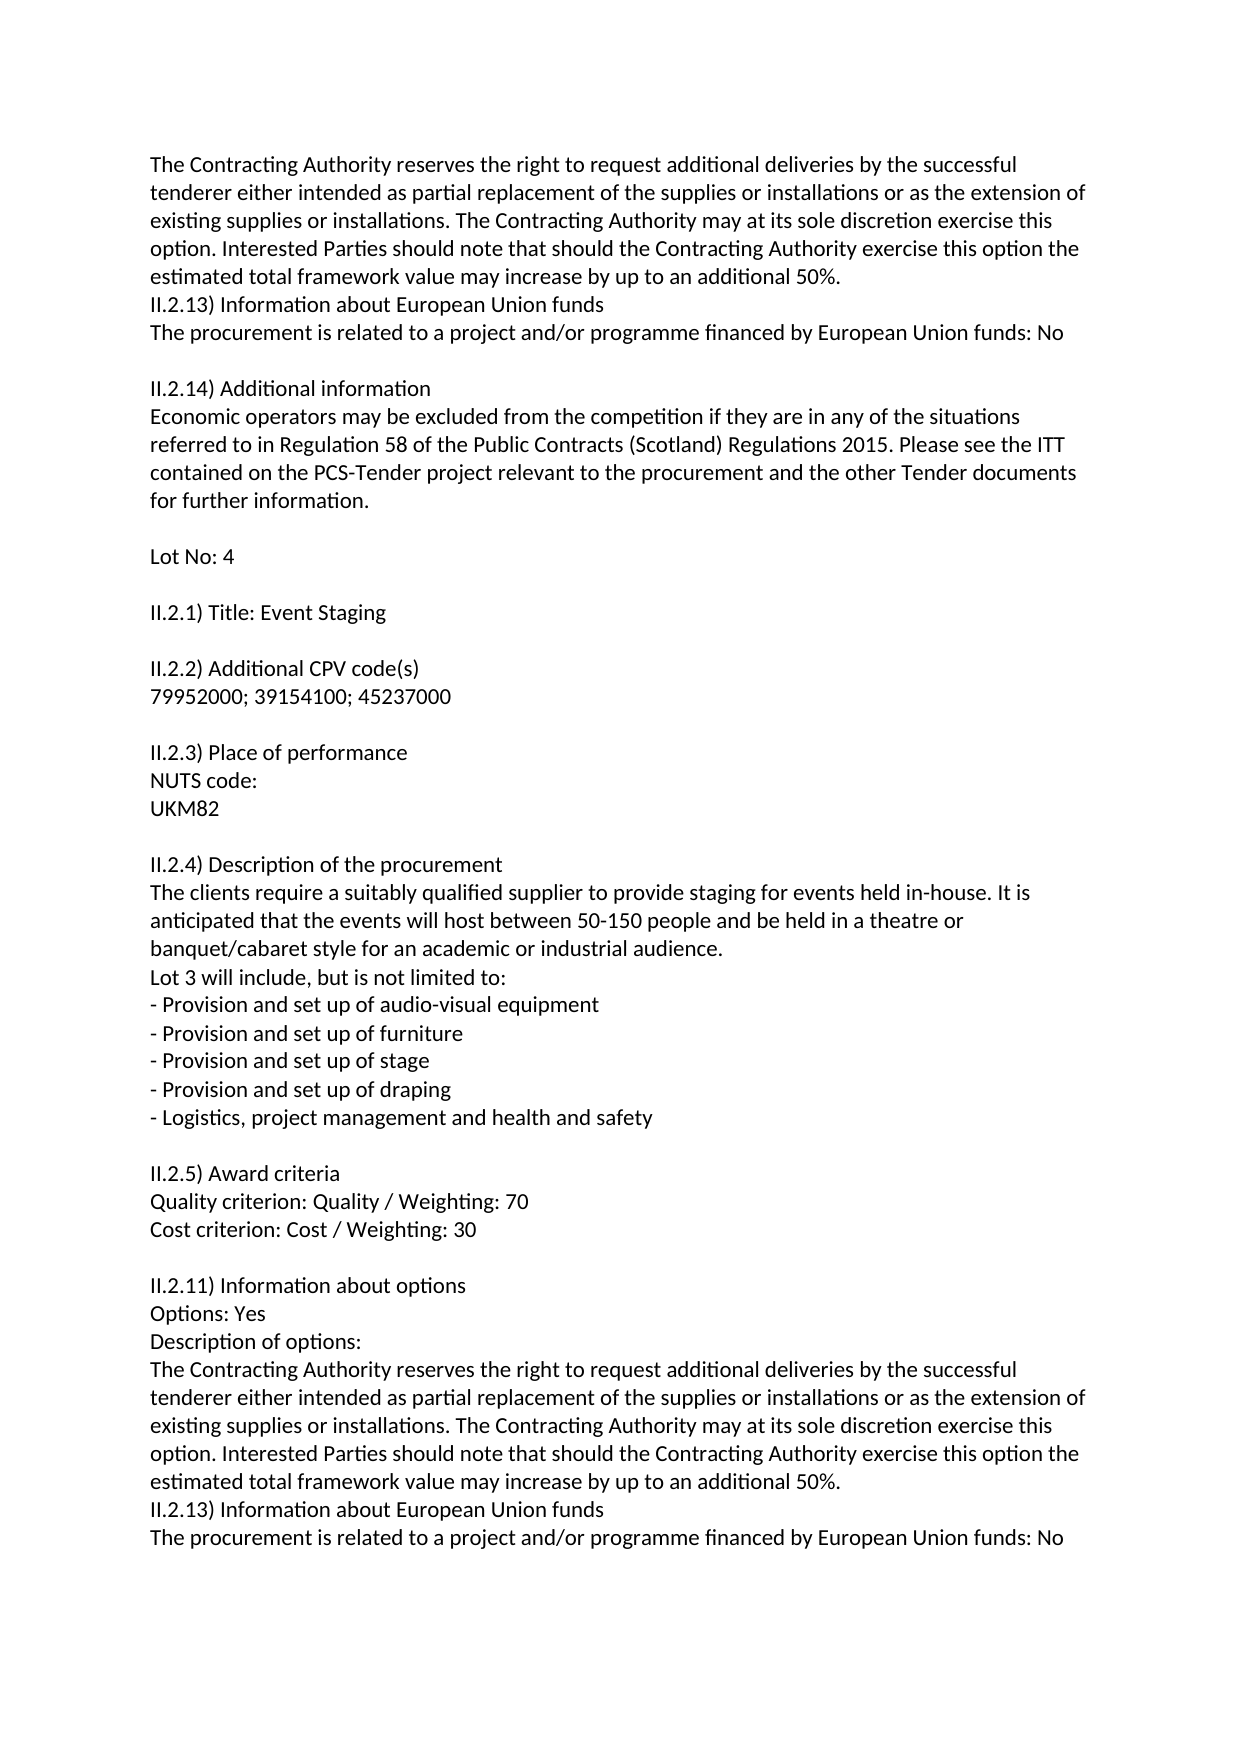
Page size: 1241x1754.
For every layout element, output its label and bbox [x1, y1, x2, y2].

text [150, 150, 1090, 1579]
